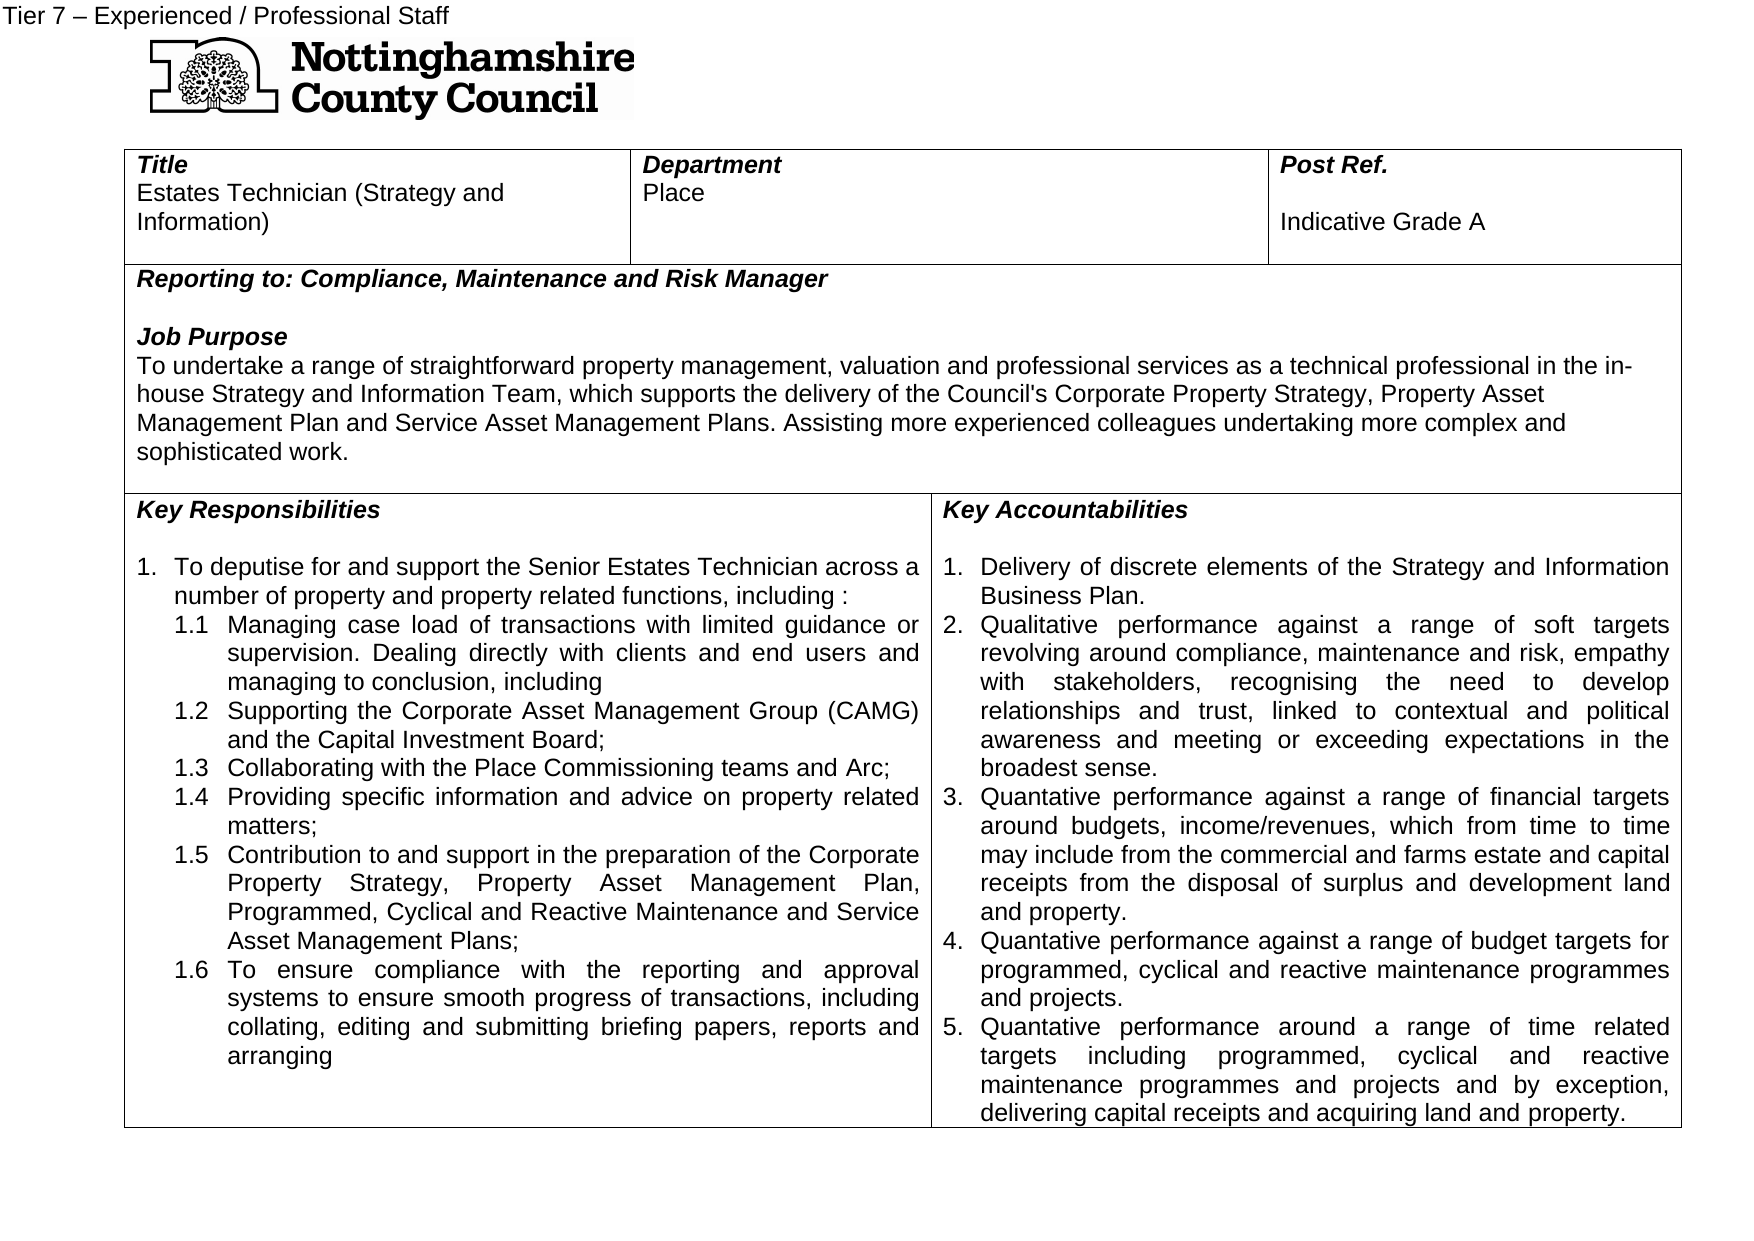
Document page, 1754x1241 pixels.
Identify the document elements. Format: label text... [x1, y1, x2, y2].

table_cell Key Accountabilities Delivery of discrete elements of the Strategy and Information Business Plan. Qualitative performance against a range of soft targets revolving around compliance, maintenance and risk, empathy with stakeholders, recognising the need to develop relationships and trust, linked to contextual and political awareness and meeting or exceeding expectations in the broadest sense. Quantative performance against a range of financial targets around budgets, income/revenues, which from time to time may include from the commercial and farms estate and capital receipts from the disposal of surplus and development land and property. Quantative performance against a range of budget targets for programmed, cyclical and reactive maintenance programmes and projects. Quantative performance around a range of time related targets including programmed, cyclical and reactive maintenance programmes and projects and by exception, delivering capital receipts and acquiring land and property. [932, 494, 1681, 1127]
table_cell Reporting to: Compliance, Maintenance and Risk Manager Job Purpose To undertake a range of straightforward property management, valuation and professional services as a technical professional in the in- house Strategy and Information Team, which supports the delivery of the Council's Corporate Property Strategy, Property Asset Management Plan and Service Asset Management Plans. Assisting more experienced colleagues undertaking more complex and sophisticated work. [125, 265, 1681, 493]
table_header Post Ref. Indicative Grade A [1269, 150, 1681, 263]
table_header Department Place [631, 150, 1268, 263]
table_cell Key Responsibilities To deputise for and support the Senior Estates Technician across a number of property and property related functions, including : Managing case load of transactions with limited guidance or supervision. Dealing directly with clients and end users and managing to conclusion, including Supporting the Corporate Asset Management Group (CAMG) and the Capital Investment Board; Collaborating with the Place Commissioning teams and Arc; Providing specific information and advice on property related matters; Contribution to and support in the preparation of the Corporate Property Strategy, Property Asset Management Plan, Programmed, Cyclical and Reactive Maintenance and Service Asset Management Plans; To ensure compliance with the reporting and approval systems to ensure smooth progress of transactions, including collating, editing and submitting briefing papers, reports and arranging [125, 494, 931, 1127]
table_header Title Estates Technician (Strategy and Information) [125, 150, 630, 263]
picture [150, 37, 634, 120]
